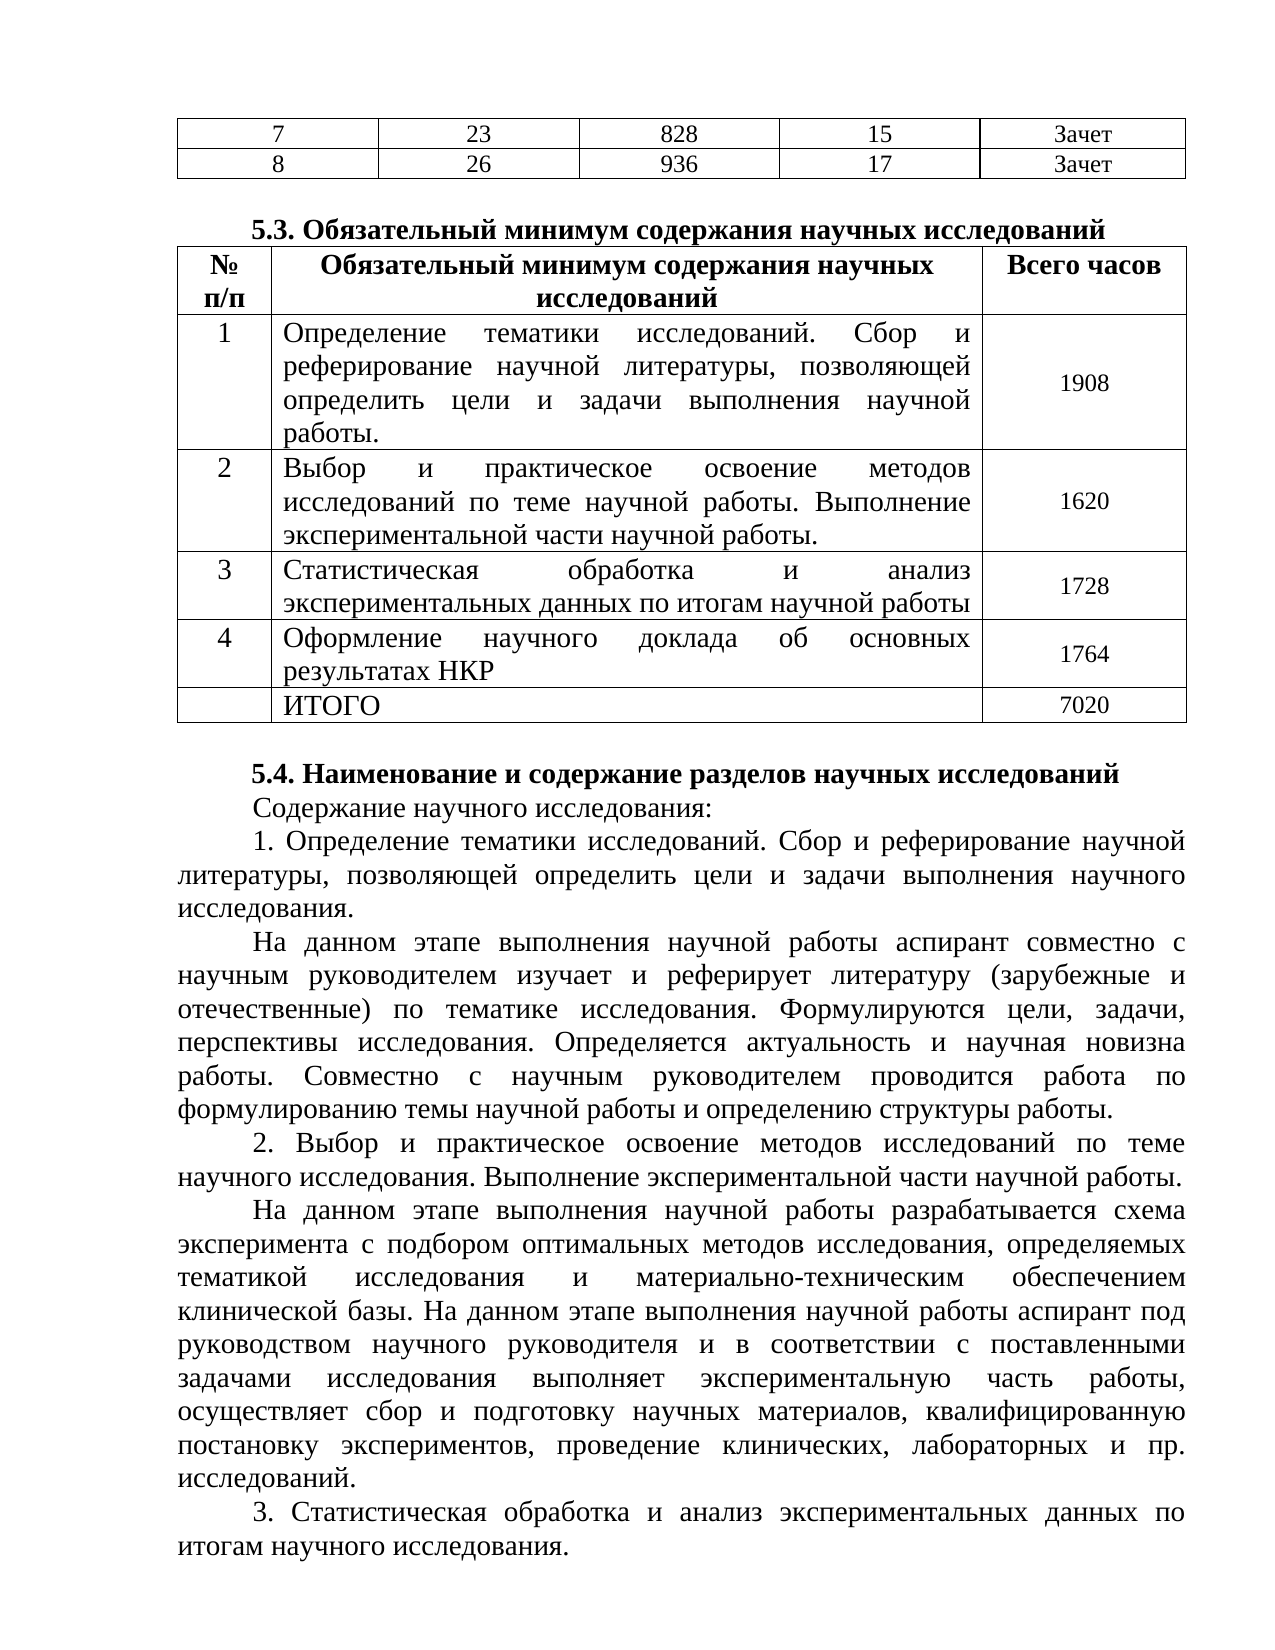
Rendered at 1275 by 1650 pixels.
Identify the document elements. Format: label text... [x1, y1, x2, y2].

text 2. Выбор и практическое освоение методов исследований по теме научного исследования. Выполнение экспериментальной части научной работы. [177, 1125, 1186, 1192]
text Содержание научного исследования: [177, 790, 1186, 823]
table_cell Выбор и практическое освоение методов исследований по теме научной работы. Выполнение экспериментальной части научной работы. [272, 450, 982, 551]
table_cell Зачет [981, 149, 1185, 178]
table_cell 2 [178, 450, 271, 551]
text 1. Определение тематики исследований. Сбор и реферирование научной литературы, позволяющей определить цели и задачи выполнения научного исследования. [177, 823, 1186, 924]
table_cell 26 [379, 149, 579, 178]
table_cell 23 [379, 119, 579, 148]
text 3. Статистическая обработка и анализ экспериментальных данных по итогам научного исследования. [177, 1494, 1186, 1561]
table_cell 1908 [983, 315, 1186, 449]
table_cell 1620 [983, 450, 1186, 551]
table_cell 15 [780, 119, 979, 148]
table_cell 828 [580, 119, 779, 148]
table_cell Оформление научного доклада об основных результатах НКР [272, 620, 982, 687]
table_cell 7020 [983, 688, 1186, 722]
table_cell 8 [178, 149, 378, 178]
table_header № п/п [178, 247, 271, 314]
table_header Всего часов [983, 247, 1186, 314]
table_cell 17 [780, 149, 979, 178]
table_header Обязательный минимум содержания научных исследований [272, 247, 982, 314]
table_cell 936 [580, 149, 779, 178]
text На данном этапе выполнения научной работы разрабатывается схема эксперимента с подбором оптимальных методов исследования, определяемых тематикой исследования и материально-техническим обеспечением клинической базы. На данном этапе выполнения научной работы аспирант под руководством научного руководителя и в соответствии с поставленными задачами исследования выполняет экспериментальную часть работы, осуществляет сбор и подготовку научных материалов, квалифицированную постановку экспериментов, проведение клинических, лабораторных и пр. исследований. [177, 1192, 1186, 1494]
table_cell 1728 [983, 552, 1186, 619]
table_cell 1 [178, 315, 271, 449]
table_cell 3 [178, 552, 271, 619]
table_cell Зачет [981, 119, 1185, 148]
text На данном этапе выполнения научной работы аспирант совместно с научным руководителем изучает и реферирует литературу (зарубежные и отечественные) по тематике исследования. Формулируются цели, задачи, перспективы исследования. Определяется актуальность и научная новизна работы. Совместно с научным руководителем проводится работа по формулированию темы научной работы и определению структуры работы. [177, 924, 1186, 1125]
text 5.3. Обязательный минимум содержания научных исследований [177, 212, 1186, 246]
table_cell ИТОГО [272, 688, 982, 722]
table_cell 4 [178, 620, 271, 687]
table_cell 1764 [983, 620, 1186, 687]
table_cell 7 [178, 119, 378, 148]
text 5.4. Наименование и содержание разделов научных исследований [177, 756, 1186, 790]
table_cell Определение тематики исследований. Сбор и реферирование научной литературы, позволяющей определить цели и задачи выполнения научной работы. [272, 315, 982, 449]
table_cell [178, 688, 271, 722]
table_cell Статистическая обработка и анализ экспериментальных данных по итогам научной работы [272, 552, 982, 619]
